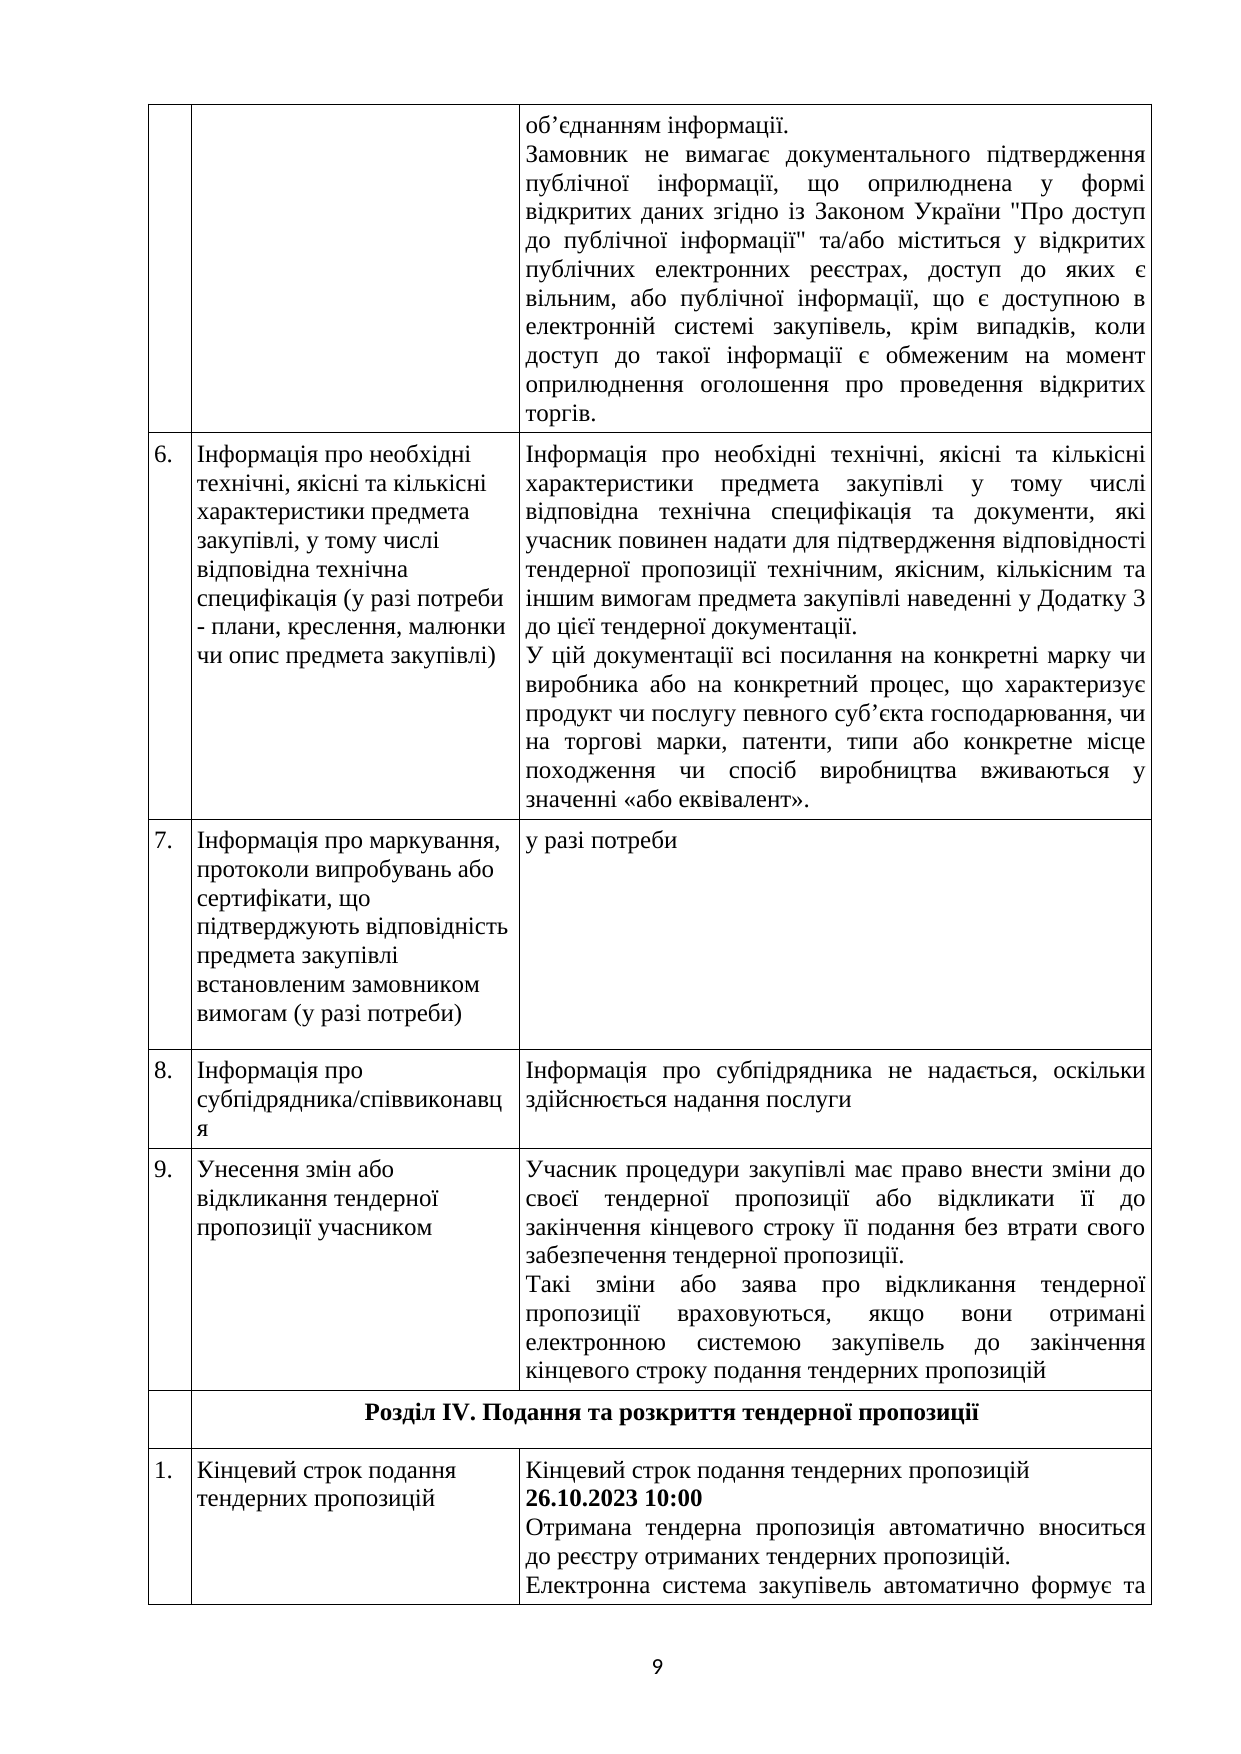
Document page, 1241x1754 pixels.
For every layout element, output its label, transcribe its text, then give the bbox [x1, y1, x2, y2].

table_cell 9. [149, 1149, 191, 1390]
table_cell 1. [149, 1449, 191, 1604]
table_cell [149, 1391, 191, 1448]
table_cell 7. [149, 820, 191, 1049]
table_cell Розділ IV. Подання та розкриття тендерної пропозиції [192, 1391, 1151, 1448]
table_cell Інформація про маркування, протоколи випробувань або сертифікати, що підтверджують відповідність предмета закупівлі встановленим замовником вимогам (у разі потреби) [192, 820, 519, 1049]
table_cell 8. [149, 1050, 191, 1148]
table_cell Учасник процедури закупівлі має право внести зміни до своєї тендерної пропозиції або відкликати її до закінчення кінцевого строку її подання без втрати свого забезпечення тендерної пропозиції. Такі зміни або заява про відкликання тендерної пропозиції враховуються, якщо вони отримані електронною системою закупівель до закінчення кінцевого строку подання тендерних пропозицій [520, 1149, 1151, 1390]
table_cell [520, 1449, 1151, 1604]
table_cell Інформація про необхідні технічні, якісні та кількісні характеристики предмета закупівлі, у тому числі відповідна технічна специфікація (у разі потреби - плани, креслення, малюнки чи опис предмета закупівлі) [192, 433, 519, 818]
table_cell Інформація про субпідрядника не надається, оскільки здійснюється надання послуги [520, 1050, 1151, 1148]
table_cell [192, 1449, 519, 1604]
table_cell 5. [149, 105, 191, 432]
table_cell Унесення змін або відкликання тендерної пропозиції учасником [192, 1149, 519, 1390]
table_cell Інформація про необхідні технічні, якісні та кількісні характеристики предмета закупівлі у тому числі відповідна технічна специфікація та документи, які учасник повинен надати для підтвердження відповідності тендерної пропозиції технічним, якісним, кількісним та іншим вимогам предмета закупівлі наведенні у Додатку 3 до цієї тендерної документації. У цій документації всі посилання на конкретні марку чи виробника або на конкретний процес, що характеризує продукт чи послугу певного суб’єкта господарювання, чи на торгові марки, патенти, типи або конкретне місце походження чи спосіб виробництва вживаються у значенні «або еквівалент». [520, 433, 1151, 818]
table_cell 6. [149, 433, 191, 818]
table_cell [192, 105, 519, 432]
table_cell у разі потреби [520, 820, 1151, 1049]
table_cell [520, 105, 1151, 432]
table_cell Інформація про субпідрядника/співвиконавця [192, 1050, 519, 1148]
